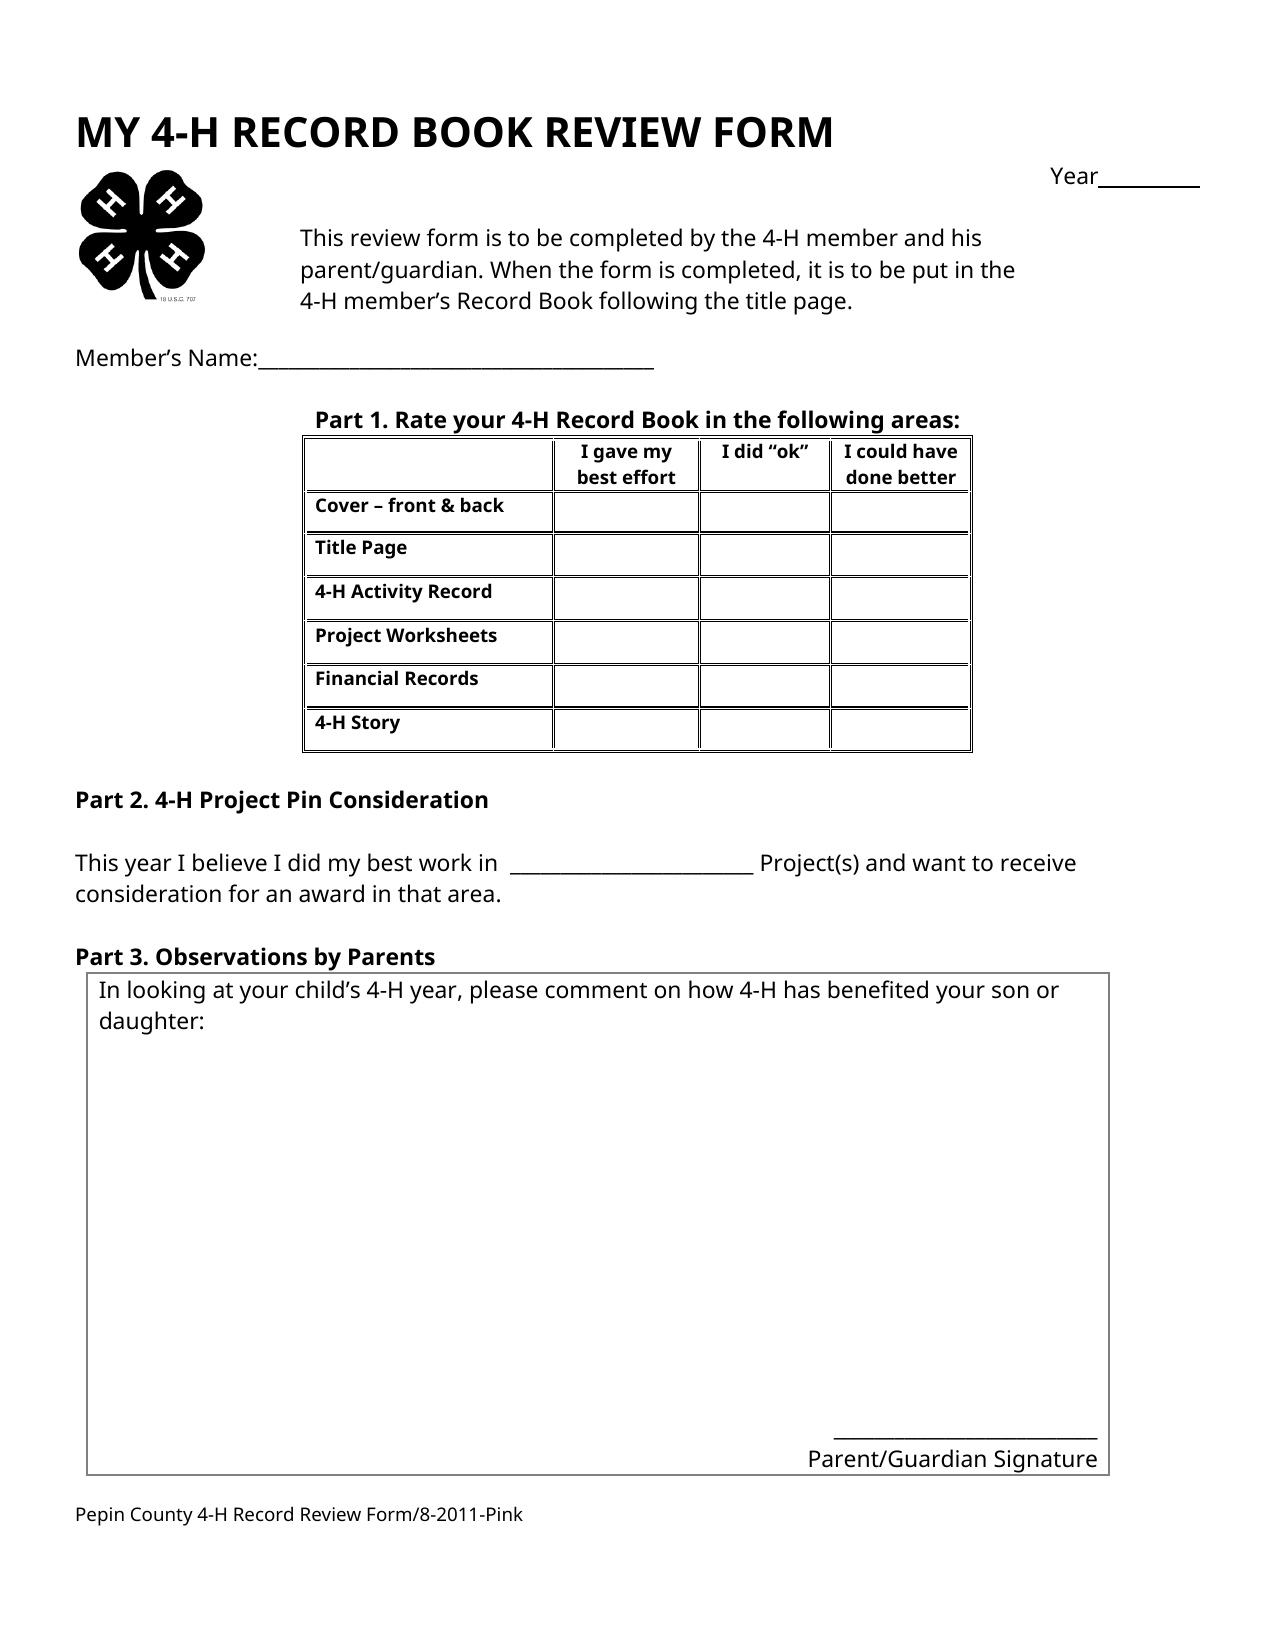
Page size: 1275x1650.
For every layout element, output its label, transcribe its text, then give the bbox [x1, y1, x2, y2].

table_header [305, 439, 553, 489]
table_header I did “ok” [699, 436, 831, 489]
text Year [75, 160, 1200, 191]
table_cell [555, 622, 698, 663]
table_cell [832, 490, 970, 531]
text 4-H member’s Record Book following the title page. [300, 285, 1200, 316]
table_cell [701, 622, 829, 663]
table_header In looking at your child’s 4-H year, please comment on how 4-H has benefited your son or daughter: __________________________ Parent/Guardian Signature [88, 974, 1108, 1474]
text This year I believe I did my best work in ________________________ Project(s) and want to receive consideration for an award in that area. [75, 847, 1200, 909]
table_cell 4-H Story [305, 706, 553, 750]
table_cell [555, 578, 698, 619]
text Part 2. 4-H Project Pin Consideration [75, 784, 1200, 816]
table_cell [701, 493, 829, 531]
text Part 1. Rate your 4-H Record Book in the following areas: [75, 404, 1200, 435]
text Member’s Name:_______________________________________ [75, 342, 1200, 373]
table_cell [701, 666, 829, 706]
table_cell [831, 619, 971, 663]
table_cell [555, 666, 698, 706]
text Pepin County 4-H Record Review Form/8-2011-Pink [75, 1502, 1200, 1527]
table_header I could have done better [831, 439, 970, 489]
table_cell [553, 710, 699, 750]
table_cell [699, 706, 831, 750]
table_cell Cover – front & back [305, 490, 552, 531]
picture [73, 164, 210, 310]
table_cell [701, 578, 829, 619]
text parent/guardian. When the form is completed, it is to be put in the [300, 253, 1200, 285]
table_cell [555, 535, 698, 575]
text Part 3. Observations by Parents [75, 941, 1200, 972]
table_header I gave my best effort [553, 439, 699, 489]
table_cell 4-H Activity Record [304, 575, 553, 619]
table_cell Financial Records [305, 663, 552, 706]
table_cell [701, 535, 829, 575]
table_cell [831, 575, 971, 619]
table_cell Project Worksheets [304, 619, 553, 663]
text MY 4-H RECORD BOOK REVIEW FORM [75, 103, 1200, 160]
table_cell Title Page [305, 531, 552, 575]
table_cell [555, 493, 698, 531]
table_cell [832, 663, 970, 706]
table_cell [832, 531, 970, 575]
table_cell [831, 706, 970, 750]
text This review form is to be completed by the 4-H member and his [225, 222, 1200, 253]
